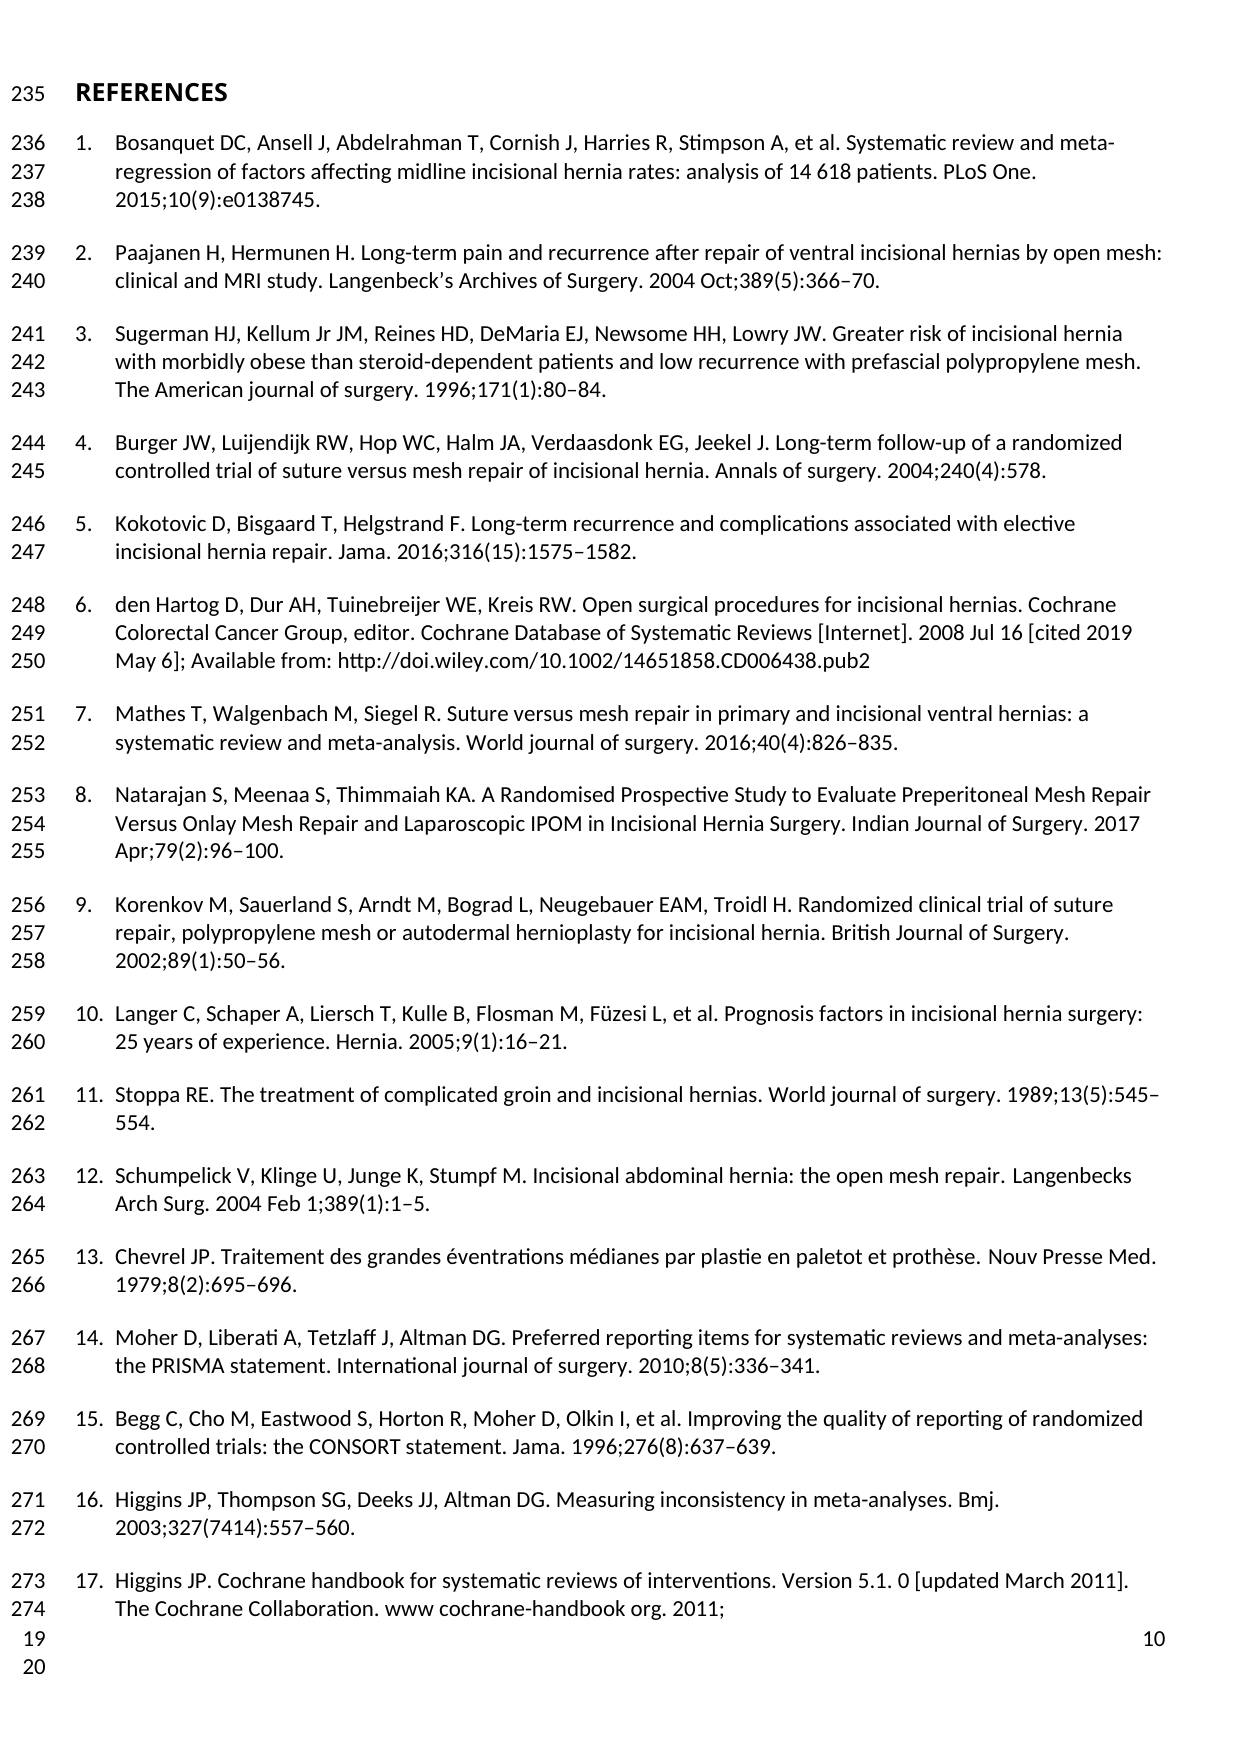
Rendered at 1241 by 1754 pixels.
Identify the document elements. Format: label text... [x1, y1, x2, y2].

text 3. Sugerman HJ, Kellum Jr JM, Reines HD, DeMaria EJ, Newsome HH, Lowry JW. Greater risk of incisional hernia with morbidly obese than steroid-dependent patients and low recurrence with prefascial polypropylene mesh. The American journal of surgery. 1996;171(1):80–84. [75, 319, 1165, 403]
text 7. Mathes T, Walgenbach M, Siegel R. Suture versus mesh repair in primary and incisional ventral hernias: a systematic review and meta-analysis. World journal of surgery. 2016;40(4):826–835. [75, 699, 1165, 756]
text REFERENCES [75, 75, 1165, 109]
text 5. Kokotovic D, Bisgaard T, Helgstrand F. Long-term recurrence and complications associated with elective incisional hernia repair. Jama. 2016;316(15):1575–1582. [75, 509, 1165, 566]
text 2. Paajanen H, Hermunen H. Long-term pain and recurrence after repair of ventral incisional hernias by open mesh: clinical and MRI study. Langenbeck’s Archives of Surgery. 2004 Oct;389(5):366–70. [75, 238, 1165, 294]
text 12. Schumpelick V, Klinge U, Junge K, Stumpf M. Incisional abdominal hernia: the open mesh repair. Langenbecks Arch Surg. 2004 Feb 1;389(1):1–5. [75, 1161, 1165, 1217]
text 16. Higgins JP, Thompson SG, Deeks JJ, Altman DG. Measuring inconsistency in meta-analyses. Bmj. 2003;327(7414):557–560. [75, 1485, 1165, 1541]
text 10. Langer C, Schaper A, Liersch T, Kulle B, Flosman M, Füzesi L, et al. Prognosis factors in incisional hernia surgery: 25 years of experience. Hernia. 2005;9(1):16–21. [75, 999, 1165, 1055]
text 11. Stoppa RE. The treatment of complicated groin and incisional hernias. World journal of surgery. 1989;13(5):545–554. [75, 1080, 1165, 1136]
text 15. Begg C, Cho M, Eastwood S, Horton R, Moher D, Olkin I, et al. Improving the quality of reporting of randomized controlled trials: the CONSORT statement. Jama. 1996;276(8):637–639. [75, 1404, 1165, 1460]
text 17. Higgins JP. Cochrane handbook for systematic reviews of interventions. Version 5.1. 0 [updated March 2011]. The Cochrane Collaboration. www cochrane-handbook org. 2011; [75, 1566, 1165, 1622]
text 8. Natarajan S, Meenaa S, Thimmaiah KA. A Randomised Prospective Study to Evaluate Preperitoneal Mesh Repair Versus Onlay Mesh Repair and Laparoscopic IPOM in Incisional Hernia Surgery. Indian Journal of Surgery. 2017 Apr;79(2):96–100. [75, 781, 1165, 865]
text 1. Bosanquet DC, Ansell J, Abdelrahman T, Cornish J, Harries R, Stimpson A, et al. Systematic review and meta-regression of factors affecting midline incisional hernia rates: analysis of 14 618 patients. PLoS One. 2015;10(9):e0138745. [75, 126, 1165, 213]
text 6. den Hartog D, Dur AH, Tuinebreijer WE, Kreis RW. Open surgical procedures for incisional hernias. Cochrane Colorectal Cancer Group, editor. Cochrane Database of Systematic Reviews [Internet]. 2008 Jul 16 [cited 2019 May 6]; Available from: http://doi.wiley.com/10.1002/14651858.CD006438.pub2 [75, 591, 1165, 674]
text 14. Moher D, Liberati A, Tetzlaff J, Altman DG. Preferred reporting items for systematic reviews and meta-analyses: the PRISMA statement. International journal of surgery. 2010;8(5):336–341. [75, 1323, 1165, 1379]
text 13. Chevrel JP. Traitement des grandes éventrations médianes par plastie en paletot et prothèse. Nouv Presse Med. 1979;8(2):695–696. [75, 1242, 1165, 1298]
text 4. Burger JW, Luijendijk RW, Hop WC, Halm JA, Verdaasdonk EG, Jeekel J. Long-term follow-up of a randomized controlled trial of suture versus mesh repair of incisional hernia. Annals of surgery. 2004;240(4):578. [75, 428, 1165, 484]
text 9. Korenkov M, Sauerland S, Arndt M, Bograd L, Neugebauer EAM, Troidl H. Randomized clinical trial of suture repair, polypropylene mesh or autodermal hernioplasty for incisional hernia. British Journal of Surgery. 2002;89(1):50–56. [75, 890, 1165, 974]
